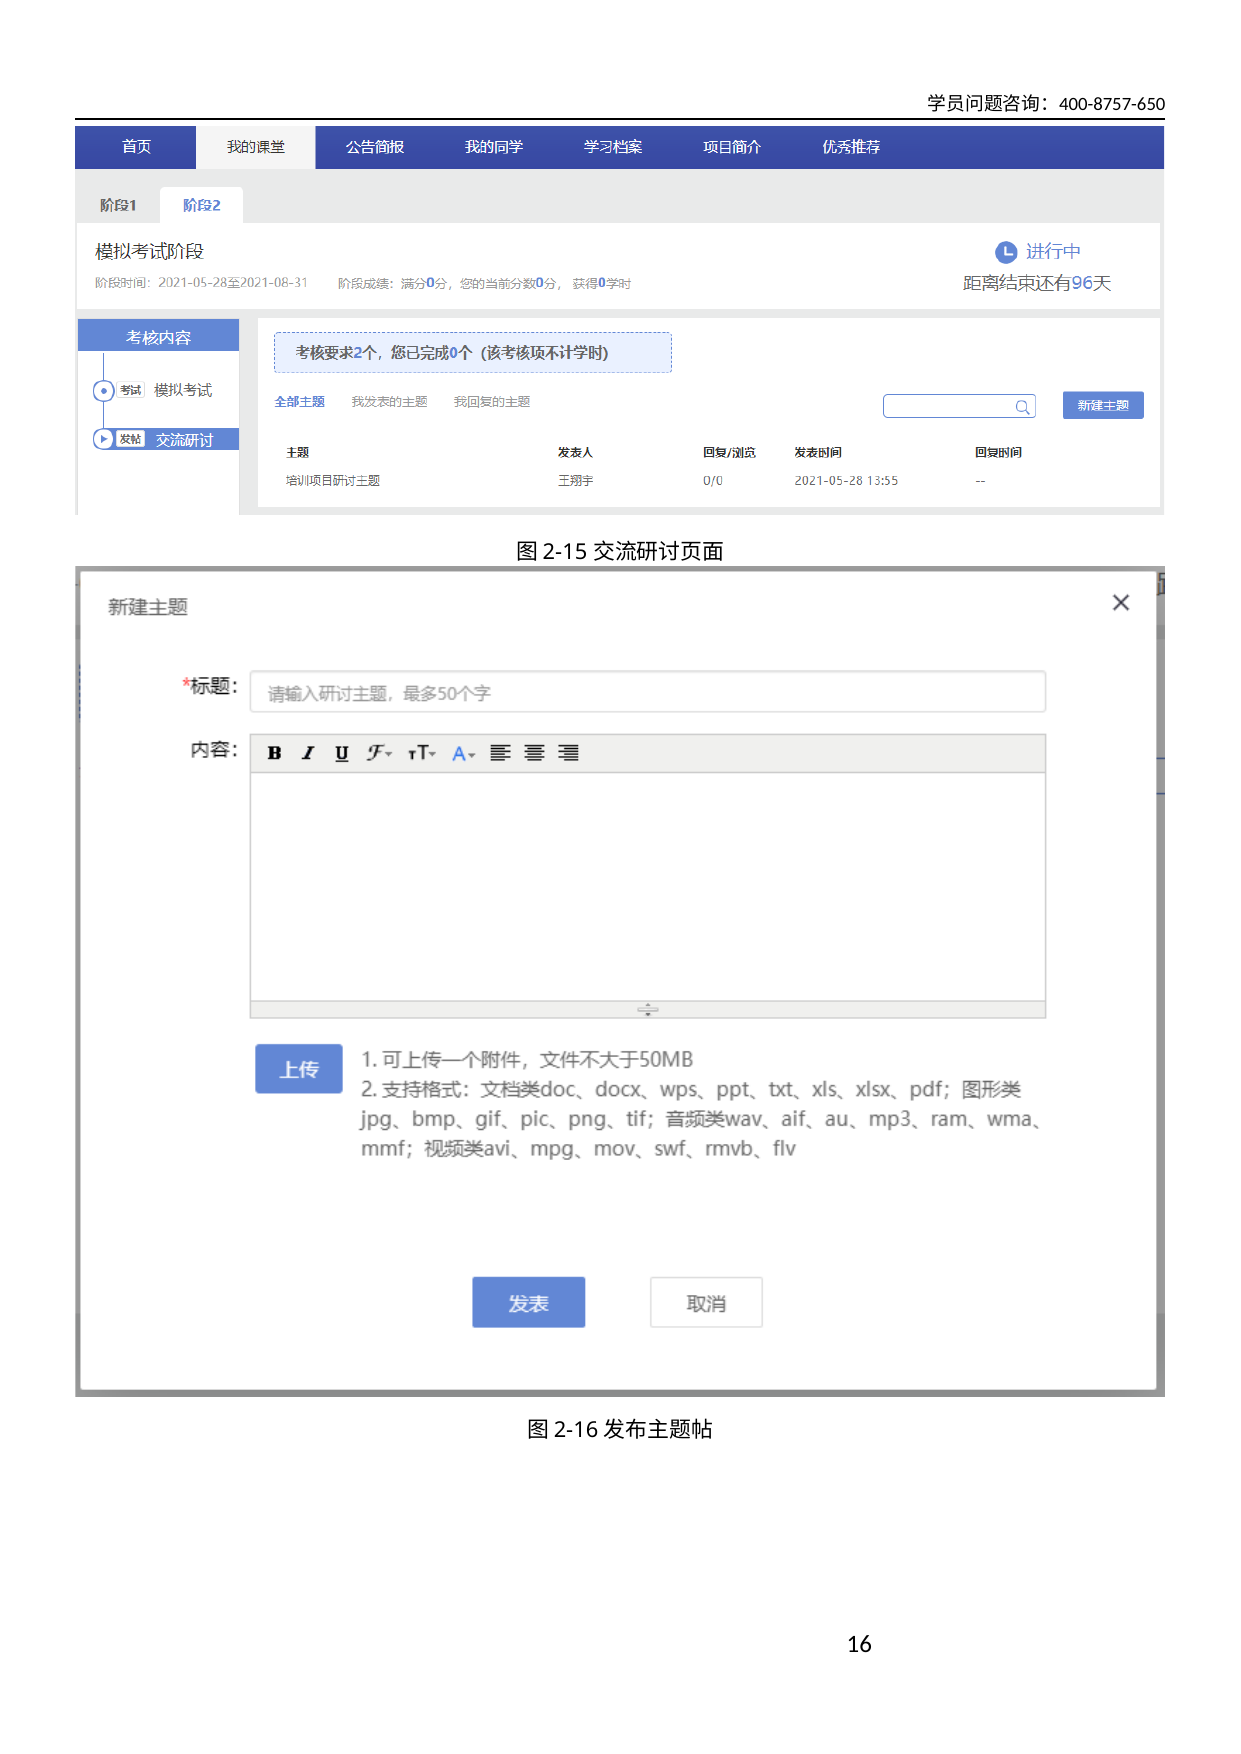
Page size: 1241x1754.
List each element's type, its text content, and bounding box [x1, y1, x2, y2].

picture [75, 126, 1165, 515]
text 图2-15 交流研讨页面 [75, 534, 1165, 566]
picture [75, 566, 1165, 1397]
text 图2-16 发布主题帖 [75, 1411, 1165, 1444]
